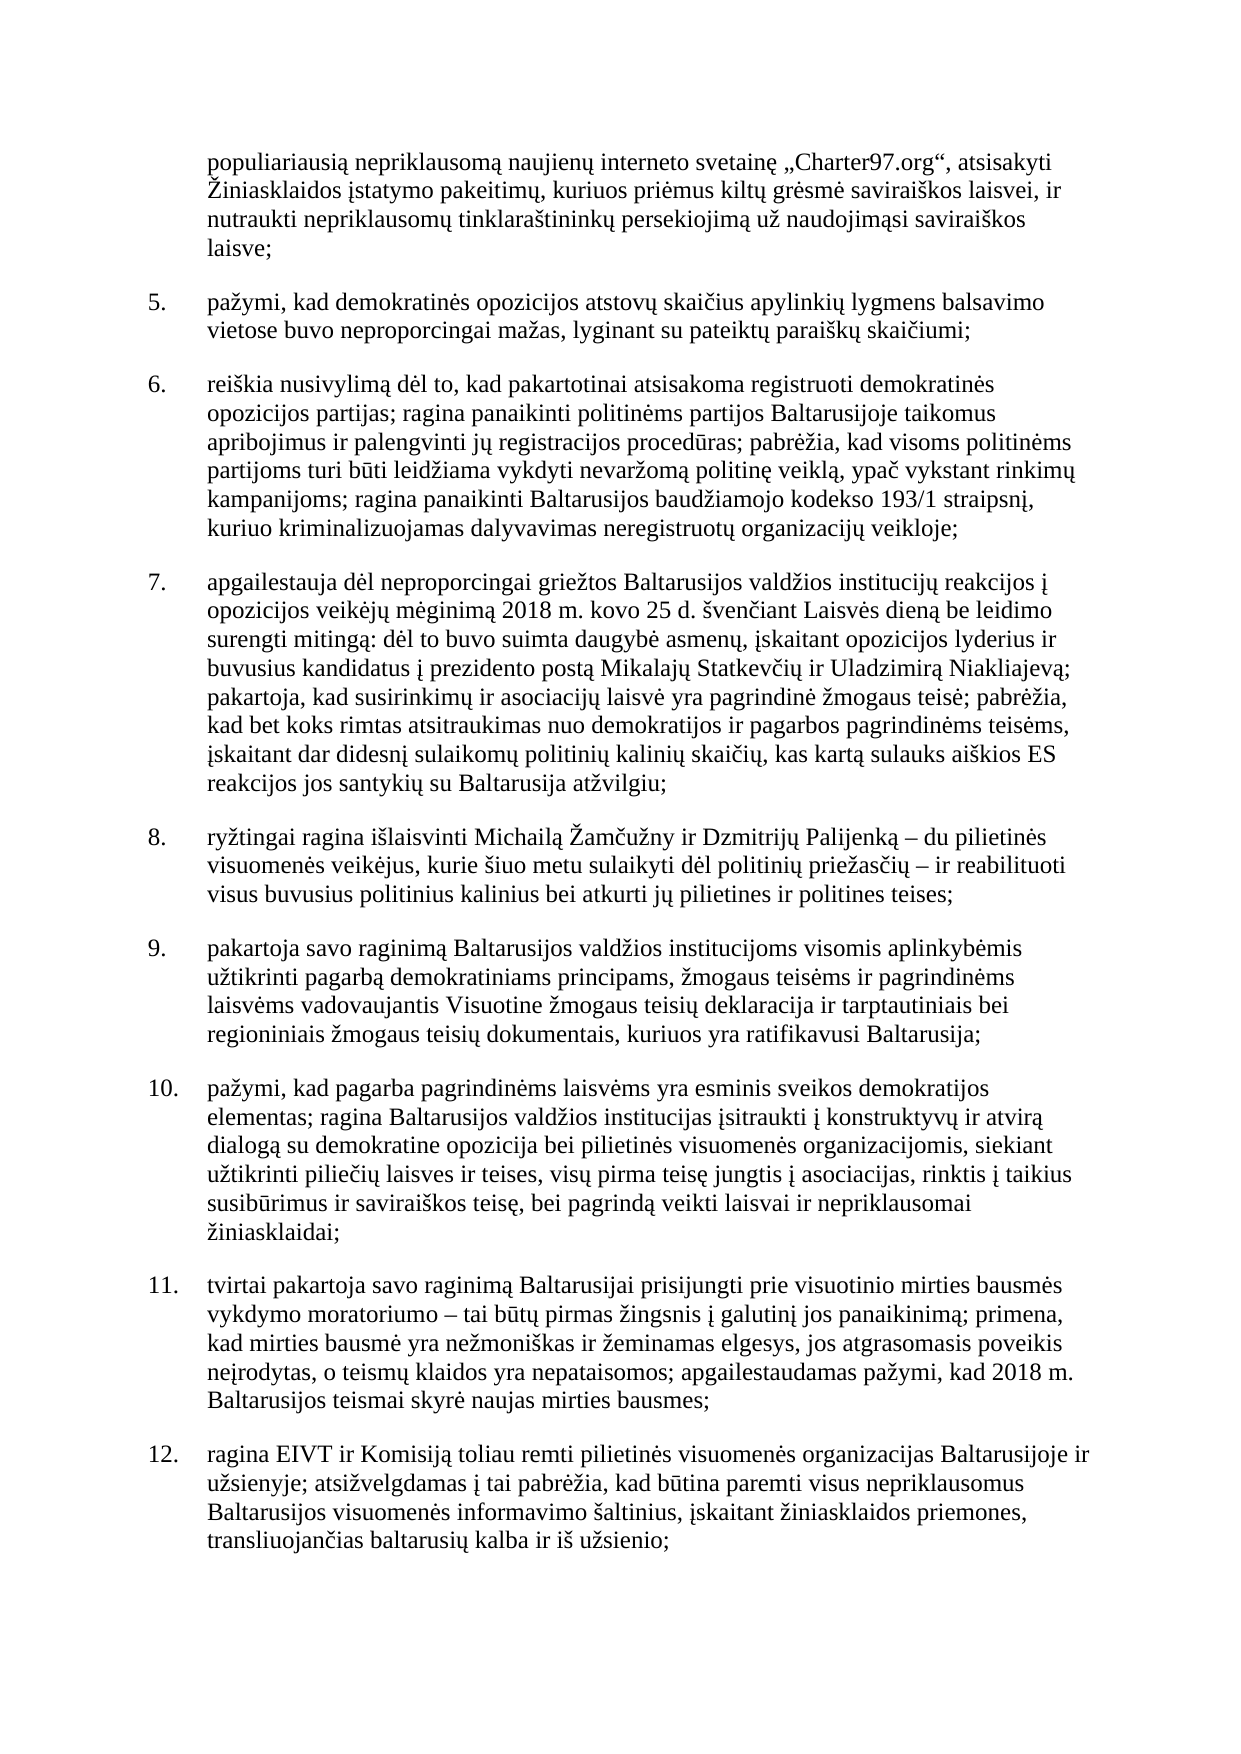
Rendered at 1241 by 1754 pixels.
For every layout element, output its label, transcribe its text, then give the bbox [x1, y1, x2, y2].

text 10. pažymi, kad pagarba pagrindinėms laisvėms yra esminis sveikos demokratijos elementas; ragina Baltarusijos valdžios institucijas įsitraukti į konstruktyvų ir atvirą dialogą su demokratine opozicija bei pilietinės visuomenės organizacijomis, siekiant užtikrinti piliečių laisves ir teises, visų pirma teisę jungtis į asociacijas, rinktis į taikius susibūrimus ir saviraiškos teisę, bei pagrindą veikti laisvai ir nepriklausomai žiniasklaidai; [148, 1073, 1092, 1246]
text 9. pakartoja savo raginimą Baltarusijos valdžios institucijoms visomis aplinkybėmis užtikrinti pagarbą demokratiniams principams, žmogaus teisėms ir pagrindinėms laisvėms vadovaujantis Visuotine žmogaus teisių deklaracija ir tarptautiniais bei regioniniais žmogaus teisių dokumentais, kuriuos yra ratifikavusi Baltarusija; [148, 933, 1092, 1048]
text 12. ragina EIVT ir Komisiją toliau remti pilietinės visuomenės organizacijas Baltarusijoje ir užsienyje; atsižvelgdamas į tai pabrėžia, kad būtina paremti visus nepriklausomus Baltarusijos visuomenės informavimo šaltinius, įskaitant žiniasklaidos priemones, transliuojančias baltarusių kalba ir iš užsienio; [148, 1439, 1092, 1554]
text 6. reiškia nusivylimą dėl to, kad pakartotinai atsisakoma registruoti demokratinės opozicijos partijas; ragina panaikinti politinėms partijos Baltarusijoje taikomus apribojimus ir palengvinti jų registracijos procedūras; pabrėžia, kad visoms politinėms partijoms turi būti leidžiama vykdyti nevaržomą politinę veiklą, ypač vykstant rinkimų kampanijoms; ragina panaikinti Baltarusijos baudžiamojo kodekso 193/1 straipsnį, kuriuo kriminalizuojamas dalyvavimas neregistruotų organizacijų veikloje; [148, 369, 1092, 542]
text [148, 147, 1092, 262]
text 8. ryžtingai ragina išlaisvinti Michailą Žamčužny ir Dzmitrijų Palijenką – du pilietinės visuomenės veikėjus, kurie šiuo metu sulaikyti dėl politinių priežasčių – ir reabilituoti visus buvusius politinius kalinius bei atkurti jų pilietines ir politines teises; [148, 822, 1092, 908]
text 5. pažymi, kad demokratinės opozicijos atstovų skaičius apylinkių lygmens balsavimo vietose buvo neproporcingai mažas, lyginant su pateiktų paraiškų skaičiumi; [148, 287, 1092, 344]
text 7. apgailestauja dėl neproporcingai griežtos Baltarusijos valdžios institucijų reakcijos į opozicijos veikėjų mėginimą 2018 m. kovo 25 d. švenčiant Laisvės dieną be leidimo surengti mitingą: dėl to buvo suimta daugybė asmenų, įskaitant opozicijos lyderius ir buvusius kandidatus į prezidento postą Mikalajų Statkevčių ir Uladzimirą Niakliajevą; pakartoja, kad susirinkimų ir asociacijų laisvė yra pagrindinė žmogaus teisė; pabrėžia, kad bet koks rimtas atsitraukimas nuo demokratijos ir pagarbos pagrindinėms teisėms, įskaitant dar didesnį sulaikomų politinių kalinių skaičių, kas kartą sulauks aiškios ES reakcijos jos santykių su Baltarusija atžvilgiu; [148, 567, 1092, 797]
text 11. tvirtai pakartoja savo raginimą Baltarusijai prisijungti prie visuotinio mirties bausmės vykdymo moratoriumo – tai būtų pirmas žingsnis į galutinį jos panaikinimą; primena, kad mirties bausmė yra nežmoniškas ir žeminamas elgesys, jos atgrasomasis poveikis neįrodytas, o teismų klaidos yra nepataisomos; apgailestaudamas pažymi, kad 2018 m. Baltarusijos teismai skyrė naujas mirties bausmes; [148, 1271, 1092, 1414]
